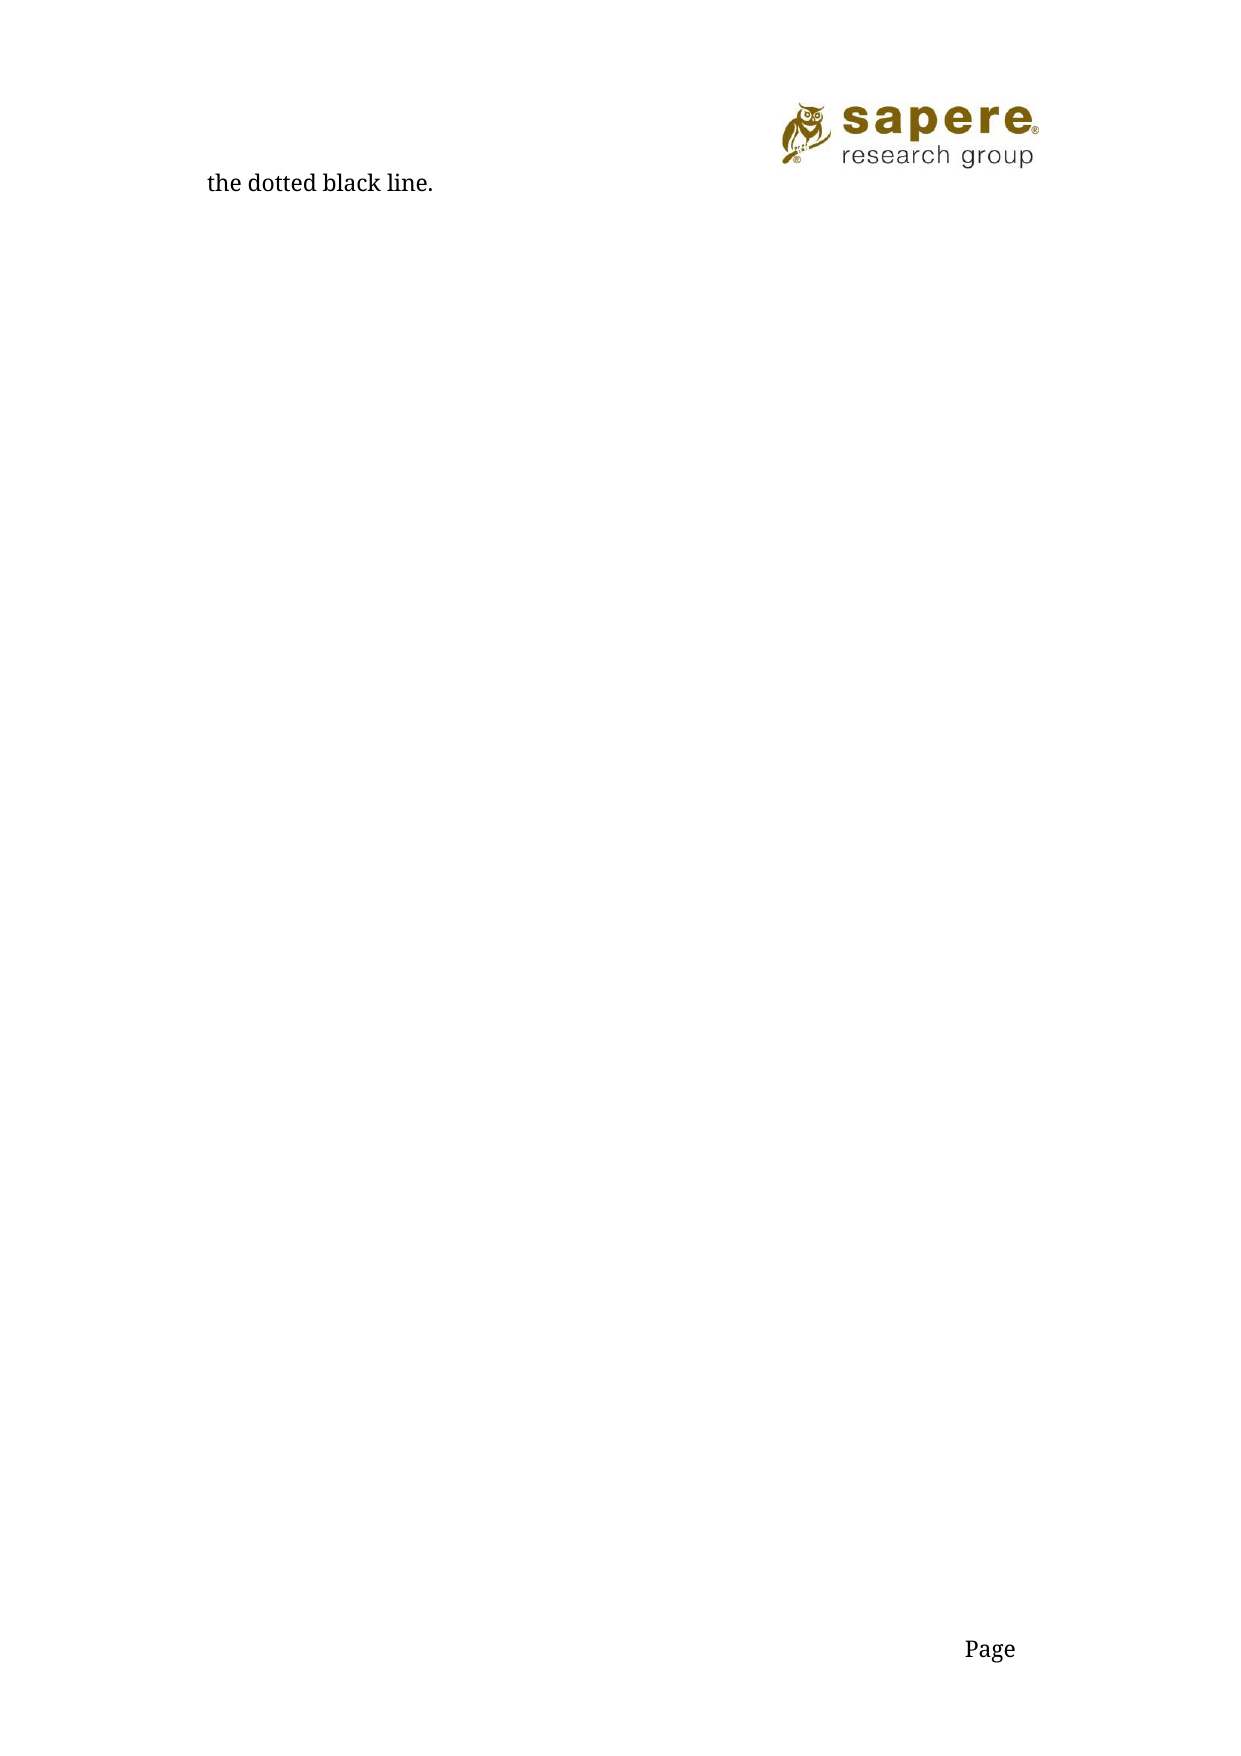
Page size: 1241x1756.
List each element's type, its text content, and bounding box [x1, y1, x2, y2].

picture [782, 90, 1039, 169]
